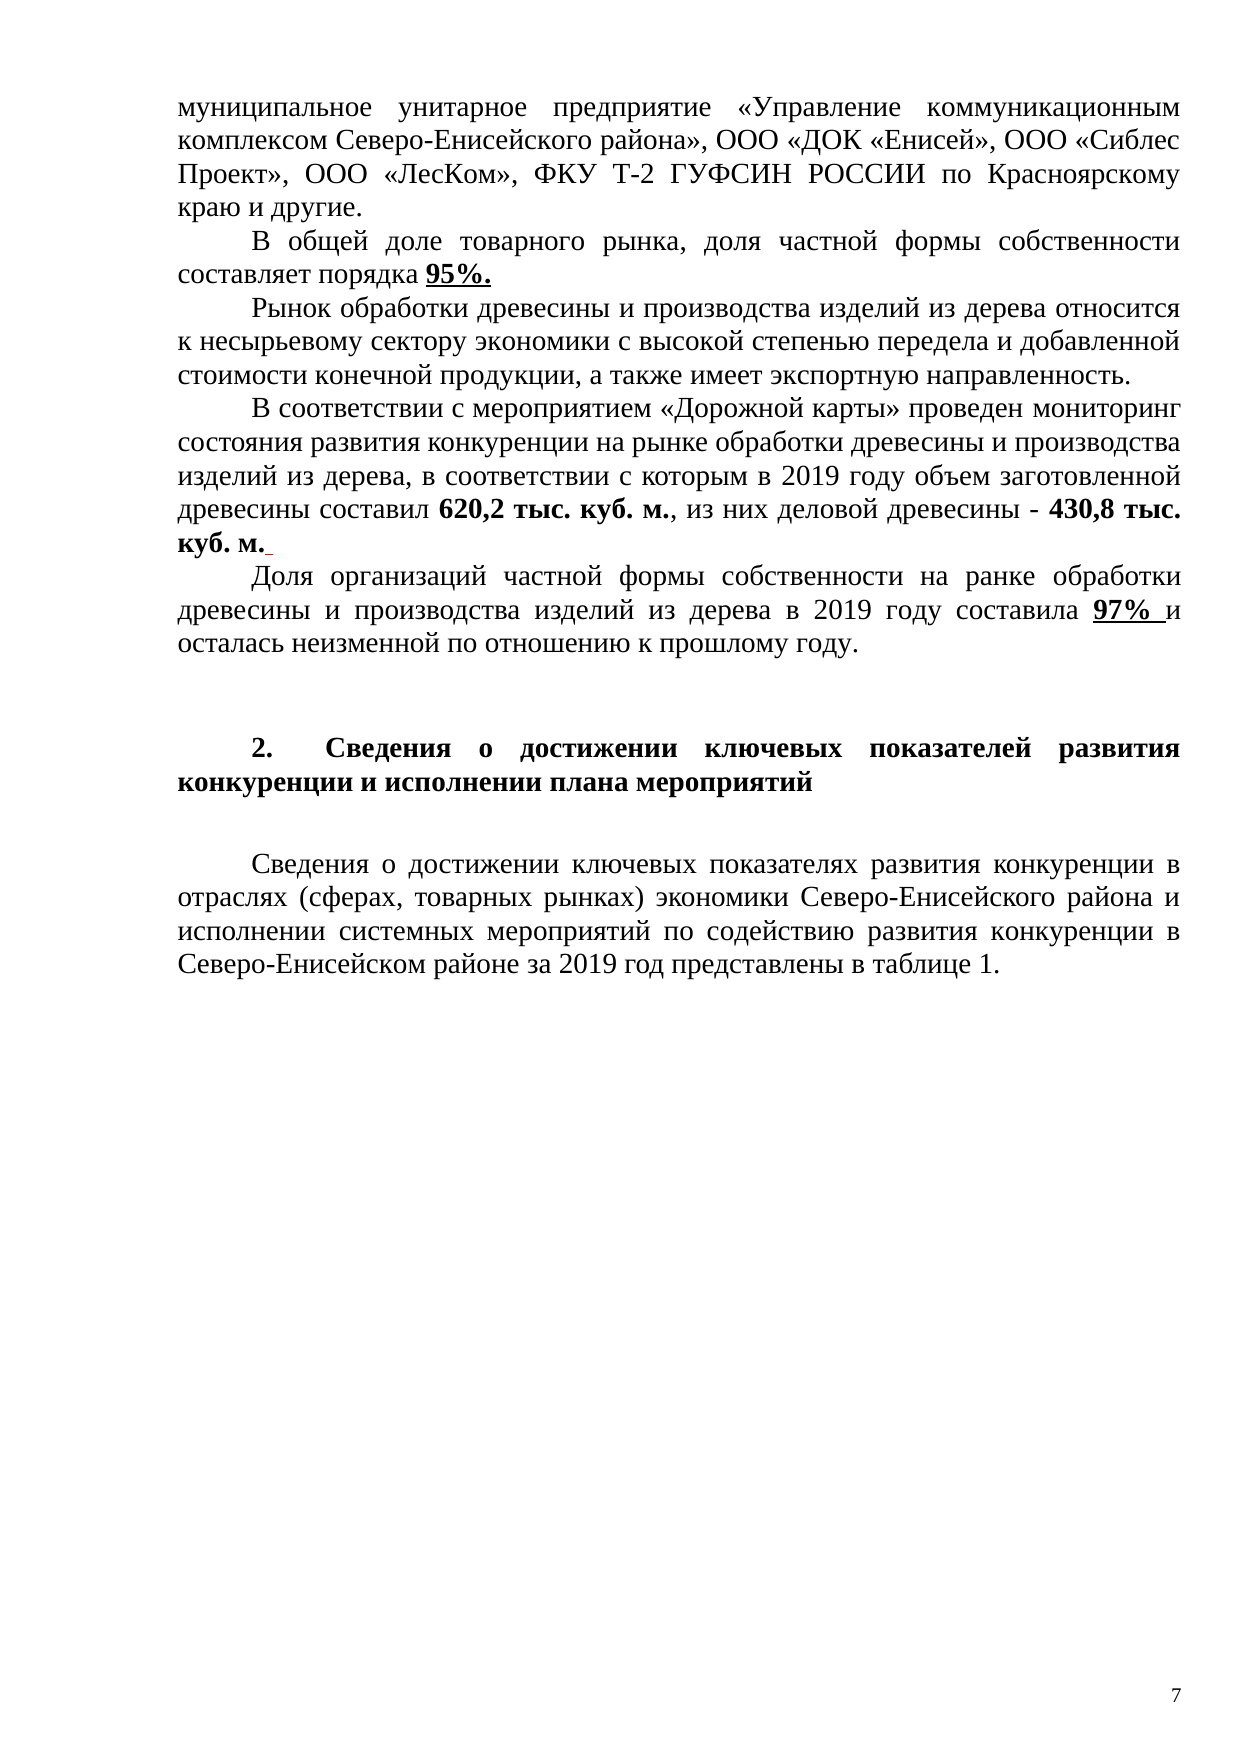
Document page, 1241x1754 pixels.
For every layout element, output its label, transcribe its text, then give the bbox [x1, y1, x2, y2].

text Рынок обработки древесины и производства изделий из дерева относится к несырьевому сектору экономики с высокой степенью передела и добавленной стоимости конечной продукции, а также имеет экспортную направленность. [177, 290, 1181, 391]
text В общей доле товарного рынка, доля частной формы собственности составляет порядка 95%. [177, 223, 1181, 290]
list Сведения о достижении ключевых показателей развития конкуренции и исполнении плана мероприятий [177, 730, 1181, 797]
text В соответствии с мероприятием «Дорожной карты» проведен мониторинг состояния развития конкуренции на рынке обработки древесины и производства изделий из дерева, в соответствии с которым в 2019 году объем заготовленной древесины составил 620,2 тыс. куб. м., из них деловой древесины - 430,8 тыс. куб. м. [177, 391, 1181, 558]
text Сведения о достижении ключевых показателях развития конкуренции в отраслях (сферах, товарных рынках) экономики Северо-Енисейского района и исполнении системных мероприятий по содействию развития конкуренции в Северо-Енисейском районе за 2019 год представлены в таблице 1. [177, 846, 1181, 980]
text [177, 89, 1181, 223]
text Доля организаций частной формы собственности на ранке обработки древесины и производства изделий из дерева в 2019 году составила 97% и осталась неизменной по отношению к прошлому году. [177, 558, 1181, 659]
